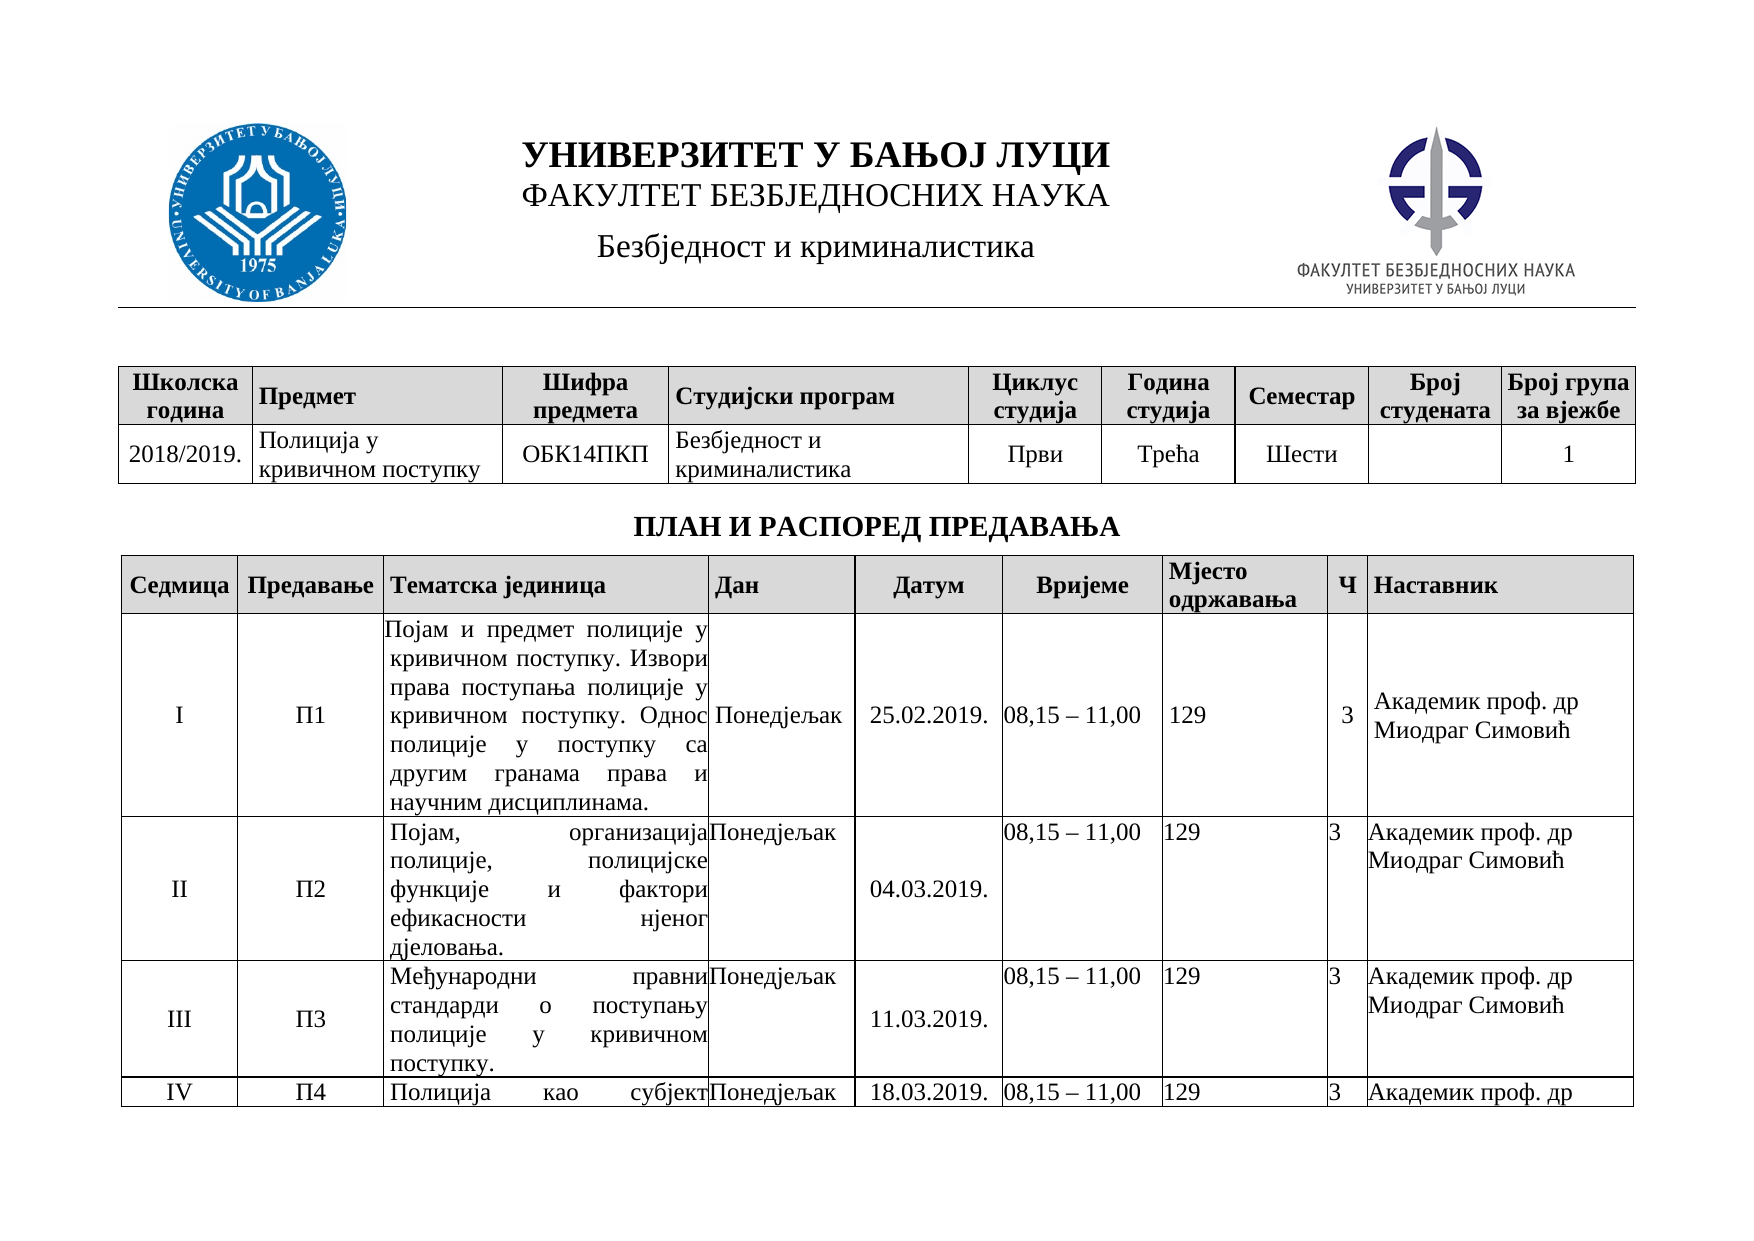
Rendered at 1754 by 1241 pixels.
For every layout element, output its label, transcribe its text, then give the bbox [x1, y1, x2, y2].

table_cell Појам, организација полиције, полицијске функције и фактори ефикасности нјеног дјеловања. [384, 817, 708, 960]
table_cell 08,15 – 11,00 [1003, 1078, 1162, 1106]
table_header Шифра предмета [503, 367, 668, 424]
table_cell 3 [1328, 817, 1367, 960]
table_header [118, 118, 397, 307]
table_cell Први [969, 425, 1101, 483]
table_cell 08,15 – 11,00 [1003, 961, 1162, 1076]
table_header Дан [709, 556, 854, 613]
table_cell Понедјељак [709, 614, 854, 816]
table_header Број група за вјежбе [1502, 367, 1635, 424]
table_cell 2018/2019. [119, 425, 252, 483]
table_cell Трећа [1102, 425, 1234, 483]
picture [1291, 122, 1579, 304]
table_cell [1369, 425, 1501, 483]
table_cell Понедјељак [709, 817, 854, 960]
table_cell П4 [238, 1078, 383, 1106]
table_cell 129 [1163, 614, 1327, 816]
table_cell Међународни правни стандарди о поступању полиције у кривичном поступку. [384, 961, 708, 1076]
table_cell Понедјељак [709, 961, 854, 1076]
table_header Предмет [253, 367, 502, 424]
table_cell Академик проф. др Миодраг Симовић [1368, 961, 1633, 1076]
table_cell ОБК14ПКП [503, 425, 668, 483]
table_cell Понедјељак [709, 1078, 854, 1106]
table_header Предавање [238, 556, 383, 613]
table_cell 129 [1163, 961, 1327, 1076]
table_cell 1 [1502, 425, 1635, 483]
table_cell 3 [1328, 961, 1367, 1076]
table_cell 25.02.2019. [856, 614, 1002, 816]
table_cell I [122, 614, 237, 816]
table_header Мјесто одржавања [1163, 556, 1327, 613]
table_header Тематска јединица [384, 556, 708, 613]
table_cell 11.03.2019. [856, 961, 1002, 1076]
table_header Наставник [1368, 556, 1633, 613]
table_cell 3 [1328, 614, 1367, 816]
table_header Датум [856, 556, 1002, 613]
table_cell 04.03.2019. [856, 817, 1002, 960]
table_cell Академик проф. др Миодраг Симовић [1368, 817, 1633, 960]
table_cell Безбједност и криминалистика [669, 425, 968, 483]
table_cell П2 [238, 817, 383, 960]
table_cell 129 [1163, 1078, 1327, 1106]
table_header Студијски програм [669, 367, 968, 424]
picture [168, 123, 347, 302]
table_cell Полиција у кривичном поступку [253, 425, 502, 483]
table_cell 18.03.2019. [856, 1078, 1002, 1106]
table_cell 3 [1328, 1078, 1367, 1106]
table_header Семестар [1236, 367, 1368, 424]
table_cell Шести [1236, 425, 1368, 483]
table_cell III [122, 961, 237, 1076]
table_cell IV [122, 1078, 237, 1106]
table_header Број студената [1369, 367, 1501, 424]
table_cell Академик проф. др Миодраг Симовић [1368, 614, 1633, 816]
table_header УНИВЕРЗИТЕТ У БАЊОЈ ЛУЦИ ФАКУЛТЕТ БЕЗБЈЕДНОСНИХ НАУКА Безбједност и криминалистика [397, 118, 1235, 307]
text ПЛАН И РАСПОРЕД ПРЕДАВАЊА [118, 509, 1636, 542]
table_header [1235, 118, 1636, 307]
table_header Вријеме [1003, 556, 1162, 613]
table_header Школска година [119, 367, 252, 424]
table_cell 129 [1163, 817, 1327, 960]
table_header Циклус студија [969, 367, 1101, 424]
table_cell II [122, 817, 237, 960]
table_header Ч [1328, 556, 1367, 613]
table_cell 08,15 – 11,00 [1003, 614, 1162, 816]
table_cell П1 [238, 614, 383, 816]
table_header Година студија [1102, 367, 1234, 424]
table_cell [1368, 1078, 1633, 1106]
table_cell П3 [238, 961, 383, 1076]
table_cell Појам и предмет полиције у кривичном поступку. Извори права поступања полиције у кривичном поступку. Однос полиције у поступку са другим гранама права и научним дисциплинама. [384, 614, 708, 816]
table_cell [384, 1078, 708, 1106]
table_header Седмица [122, 556, 237, 613]
table_cell 08,15 – 11,00 [1003, 817, 1162, 960]
